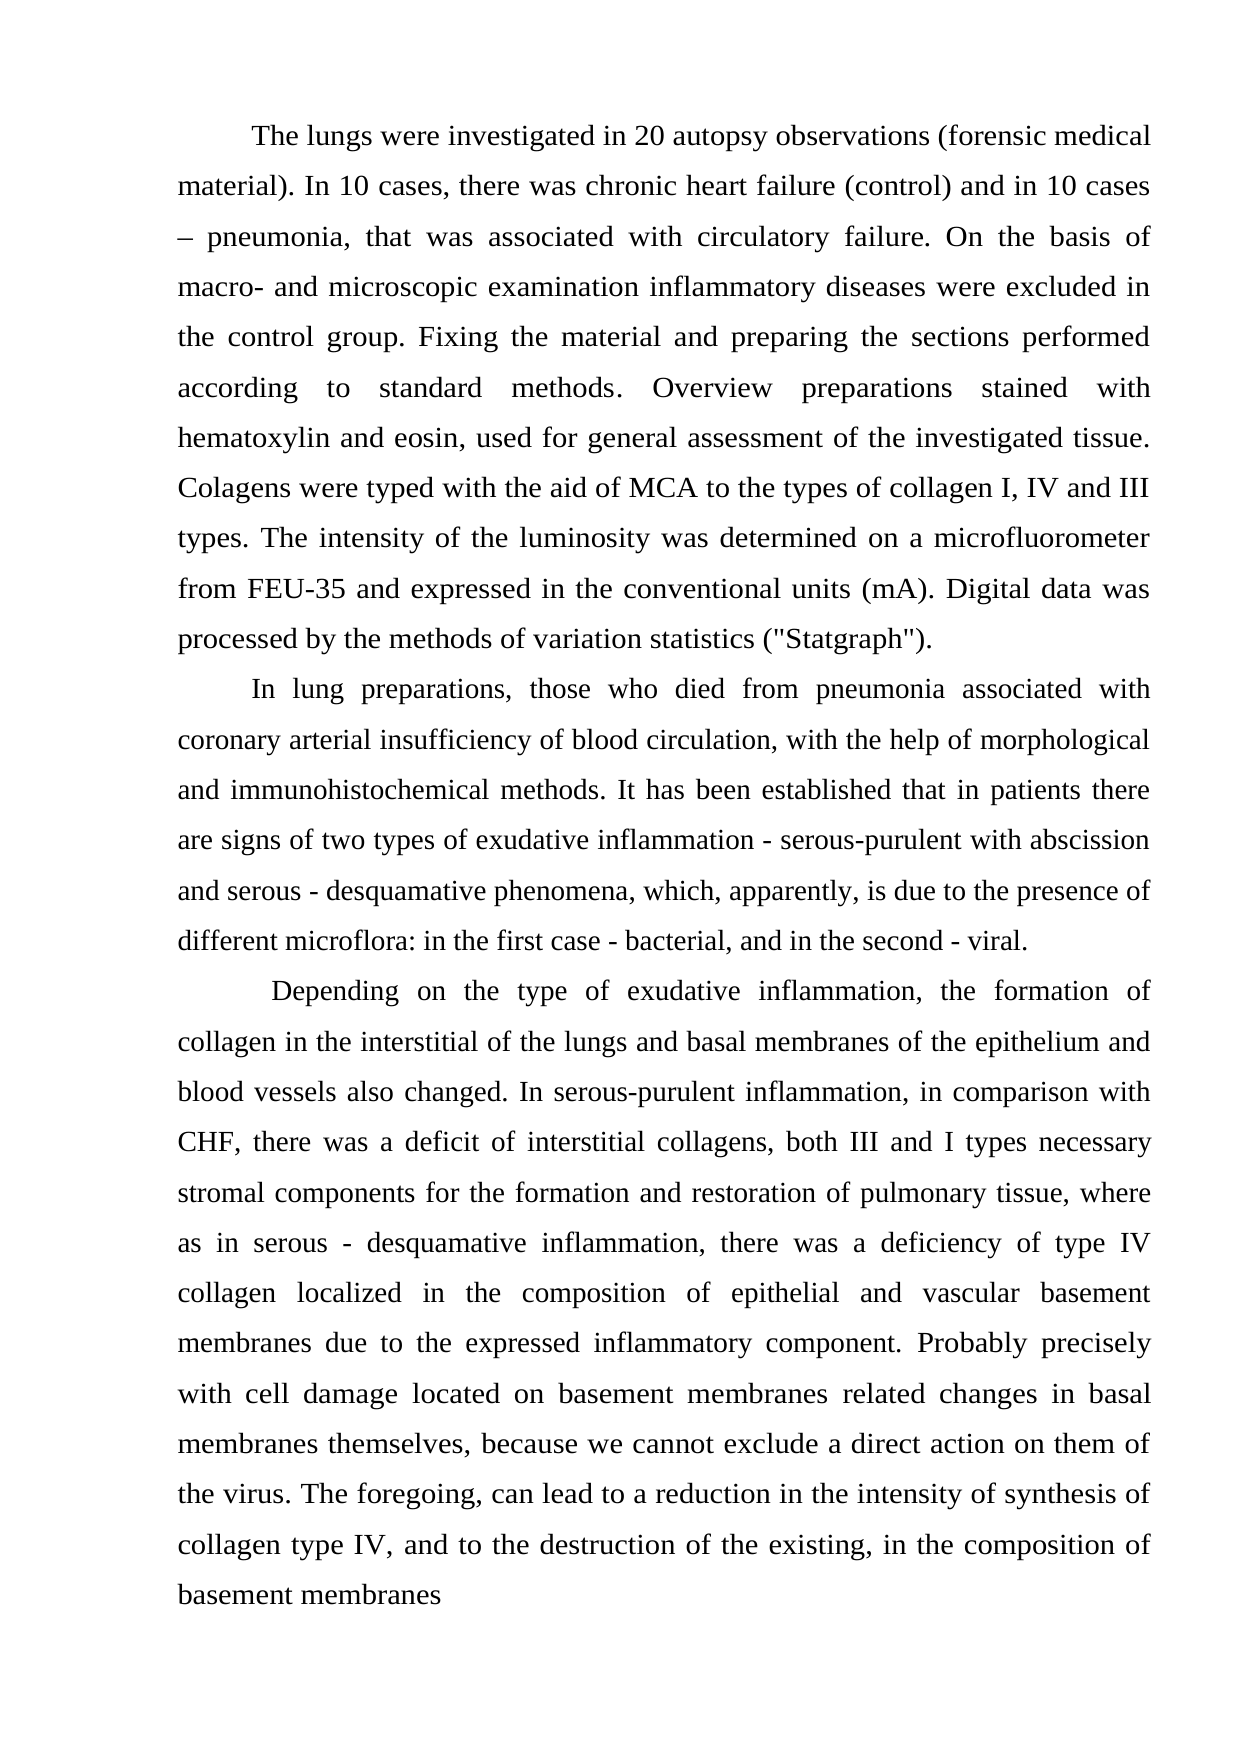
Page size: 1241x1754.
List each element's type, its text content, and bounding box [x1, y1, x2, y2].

text Depending on the type of exudative inflammation, the formation of collagen in the interstitial of the lungs and basal membranes of the epithelium and blood vessels also changed. In serous-purulent inflammation, in comparison with CHF, there was a deficit of interstitial collagens, both III and I types necessary stromal components for the formation and restoration of pulmonary tissue, where as in serous - desquamative inflammation, there was a deficiency of type IV collagen localized in the composition of epithelial and vascular basement membranes due to the expressed inflammatory component. Probably precisely with cell damage located on basement membranes related changes in basal membranes themselves, because we cannot exclude a direct action on them of the virus. The foregoing, can lead to a reduction in the intensity of synthesis of collagen type IV, and to the destruction of the existing, in the composition of basement membranes [177, 973, 1152, 1611]
text The lungs were investigated in 20 autopsy observations (forensic medical material). In 10 cases, there was chronic heart failure (control) and in 10 cases – pneumonia, that was associated with circulatory failure. On the basis of macro- and microscopic examination inflammatory diseases were excluded in the control group. Fixing the material and preparing the sections performed according to standard methods. Overview preparations stained with hematoxylin and eosin, used for general assessment of the investigated tissue. Colagens were typed with the aid of MСA to the types of collagen I, IV and III types. The intensity of the luminosity was determined on a microfluorometer from FEU-35 and expressed in the conventional units (mA). Digital data was processed by the methods of variation statistics ("Statgraph"). [177, 118, 1152, 655]
text In lung preparations, those who died from pneumonia associated with coronary arterial insufficiency of blood circulation, with the help of morphological and immunohistochemical methods. It has been established that in patients there are signs of two types of exudative inflammation - serous-purulent with abscission and serous - desquamative phenomena, which, apparently, is due to the presence of different microflora: in the first case - bacterial, and in the second - viral. [177, 672, 1152, 957]
